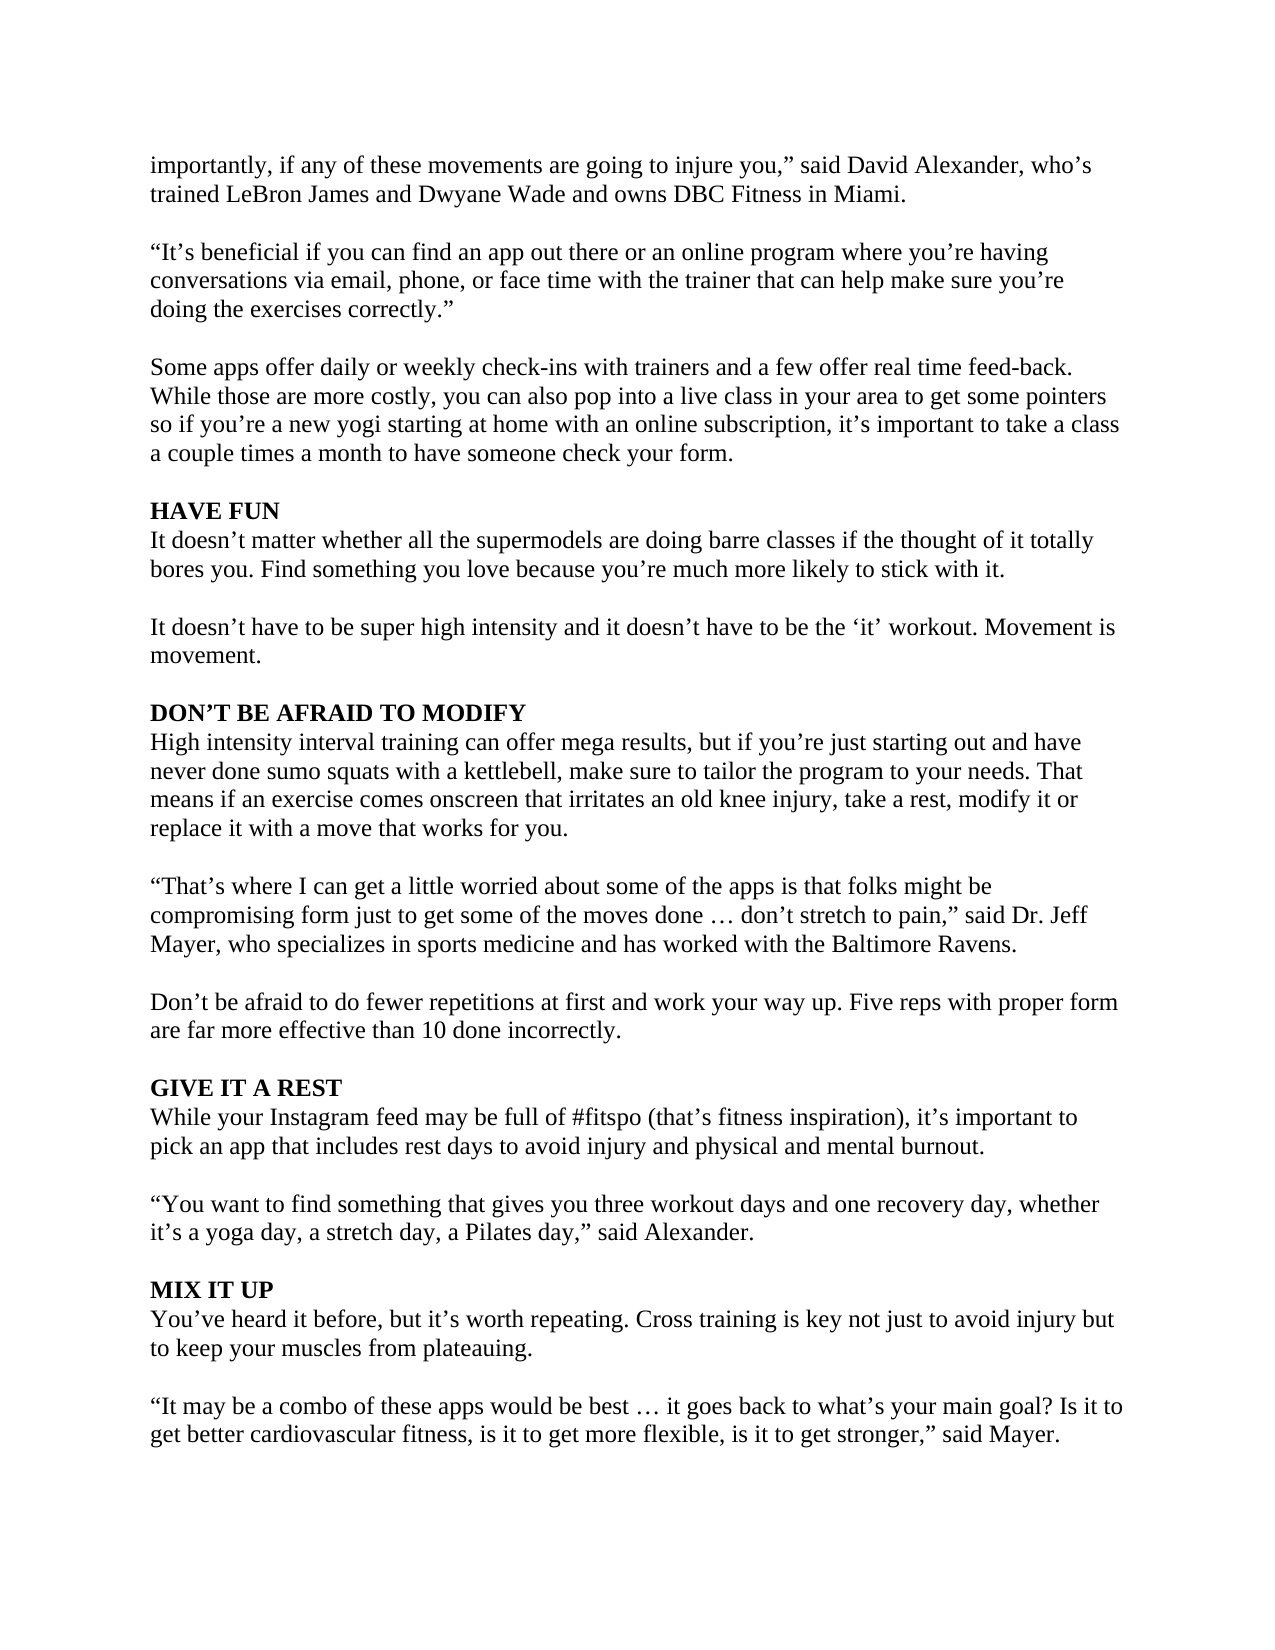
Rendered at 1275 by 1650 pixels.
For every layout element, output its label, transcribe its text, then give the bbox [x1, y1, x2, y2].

text Don’t be afraid to do fewer repetitions at first and work your way up. Five reps with proper form are far more effective than 10 done incorrectly. [150, 987, 1125, 1044]
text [150, 150, 1125, 207]
text Some apps offer daily or weekly check-ins with trainers and a few offer real time feed-back. While those are more costly, you can also pop into a live class in your area to get some pointers so if you’re a new yogi starting at home with an online subscription, it’s important to take a class a couple times a month to have someone check your form. [150, 352, 1125, 467]
text “You want to find something that gives you three workout days and one recovery day, whether it’s a yoga day, a stretch day, a Pilates day,” said Alexander. [150, 1189, 1125, 1246]
text It doesn’t matter whether all the supermodels are doing barre classes if the thought of it totally bores you. Find something you love because you’re much more likely to stick with it. [150, 525, 1125, 582]
text While your Instagram feed may be full of #fitspo (that’s fitness inspiration), it’s important to pick an app that includes rest days to avoid injury and physical and mental burnout. [150, 1102, 1125, 1159]
text “It’s beneficial if you can find an app out there or an online program where you’re having conversations via email, phone, or face time with the trainer that can help make sure you’re doing the exercises correctly.” [150, 237, 1125, 323]
text HAVE FUN [150, 496, 1125, 525]
text You’ve heard it before, but it’s worth repeating. Cross training is key not just to avoid injury but to keep your muscles from plateauing. [150, 1304, 1125, 1362]
text MIX IT UP [150, 1275, 1125, 1304]
text “It may be a combo of these apps would be best … it goes back to what’s your main goal? Is it to get better cardiovascular fitness, is it to get more flexible, is it to get stronger,” said Mayer. [150, 1391, 1125, 1448]
text High intensity interval training can offer mega results, but if you’re just starting out and have never done sumo squats with a kettlebell, make sure to tailor the program to your needs. That means if an exercise comes onscreen that irritates an old knee injury, take a rest, modify it or replace it with a move that works for you. [150, 727, 1125, 842]
text GIVE IT A REST [150, 1073, 1125, 1102]
text It doesn’t have to be super high intensity and it doesn’t have to be the ‘it’ workout. Movement is movement. [150, 612, 1125, 669]
text “That’s where I can get a little worried about some of the apps is that folks might be compromising form just to get some of the moves done … don’t stretch to pain,” said Dr. Jeff Mayer, who specializes in sports medicine and has worked with the Baltimore Ravens. [150, 871, 1125, 957]
text DON’T BE AFRAID TO MODIFY [150, 698, 1125, 727]
